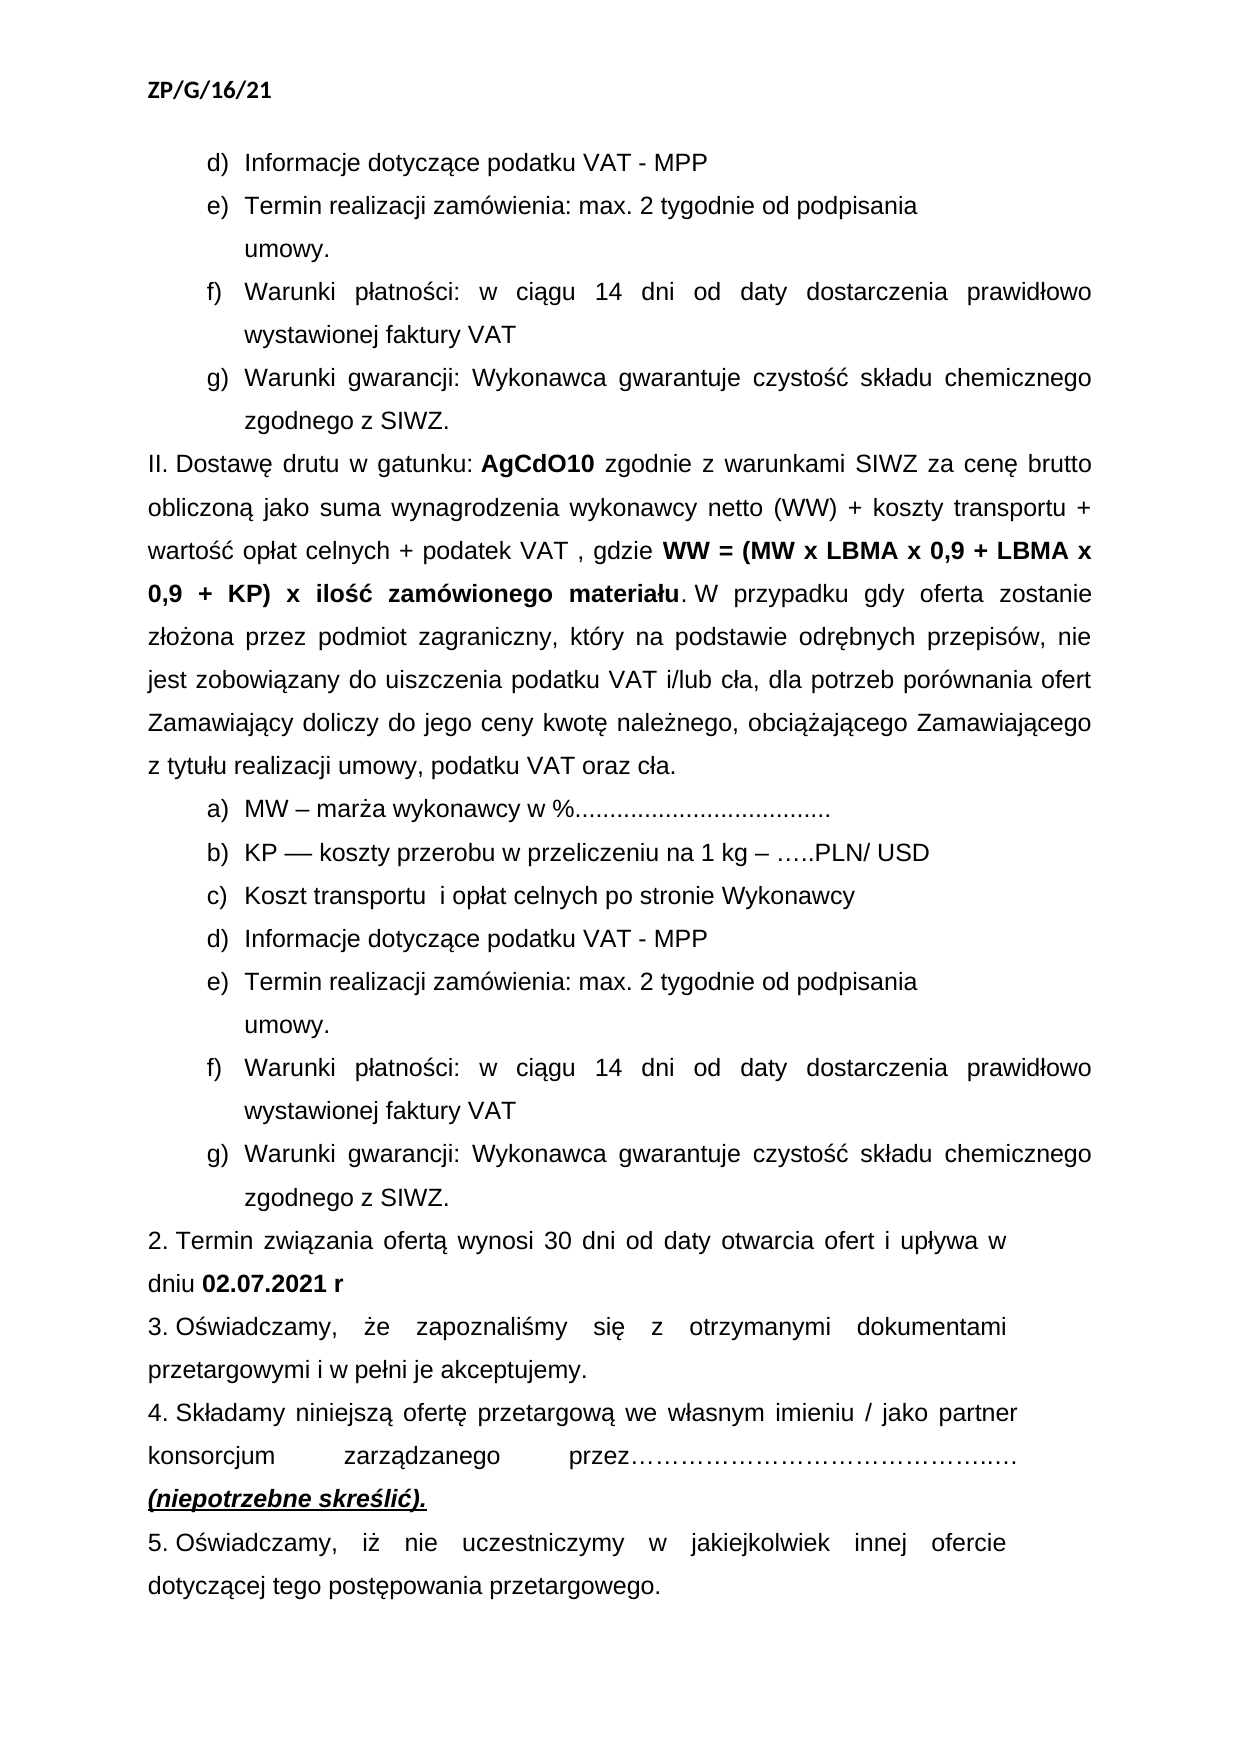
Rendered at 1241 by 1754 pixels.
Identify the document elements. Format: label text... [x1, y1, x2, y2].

text 5. Oświadczamy, iż nie uczestniczymy w jakiejkolwiek innej ofercie dotyczącej tego postępowania przetargowego. [148, 1528, 1008, 1599]
list Informacje dotyczące podatku VAT - MPP [207, 924, 1093, 953]
list Warunki gwarancji: Wykonawca gwarantuje czystość składu chemicznego zgodnego z SIWZ. [207, 363, 1093, 435]
text 4. Składamy niniejszą ofertę przetargową we własnym imieniu / jako partner konsorcjum zarządzanego przez……………………………………..… (niepotrzebne skreślić). [148, 1398, 1019, 1513]
text 3. Oświadczamy, że zapoznaliśmy się z otrzymanymi dokumentami przetargowymi i w pełni je akceptujemy. [148, 1312, 1008, 1384]
text 2. Termin związania ofertą wynosi 30 dni od daty otwarcia ofert i upływa w dniu 02.07.2021 r [148, 1226, 1008, 1298]
list Warunki płatności: w ciągu 14 dni od daty dostarczenia prawidłowo wystawionej faktury VAT [207, 1053, 1093, 1125]
list Termin realizacji zamówienia: max. 2 tygodnie od podpisania umowy. [207, 967, 1008, 1039]
list Koszt transportu i opłat celnych po stronie Wykonawcy [207, 881, 1093, 909]
list Warunki gwarancji: Wykonawca gwarantuje czystość składu chemicznego zgodnego z SIWZ. [207, 1139, 1093, 1211]
list Warunki płatności: w ciągu 14 dni od daty dostarczenia prawidłowo wystawionej faktury VAT [207, 277, 1093, 349]
text II. Dostawę drutu w gatunku: AgCdO10 zgodnie z warunkami SIWZ za cenę brutto obliczoną jako suma wynagrodzenia wykonawcy netto (WW) + koszty transportu + wartość opłat celnych + podatek VAT , gdzie WW = (MW x LBMA x 0,9 + LBMA x 0,9 + KP) x ilość zamówionego materiału. W przypadku gdy oferta zostanie złożona przez podmiot zagraniczny, który na podstawie odrębnych przepisów, nie jest zobowiązany do uiszczenia podatku VAT i/lub cła, dla potrzeb porównania ofert Zamawiający doliczy do jego ceny kwotę należnego, obciążającego Zamawiającego z tytułu realizacji umowy, podatku VAT oraz cła. [148, 449, 1093, 780]
list Termin realizacji zamówienia: max. 2 tygodnie od podpisania umowy. [207, 191, 1008, 263]
list KP –– koszty przerobu w przeliczeniu na 1 kg – …..PLN/ USD [207, 838, 1093, 866]
list Informacje dotyczące podatku VAT - MPP [207, 148, 1093, 176]
list MW – marża wykonawcy w %..................................... [207, 794, 1093, 823]
